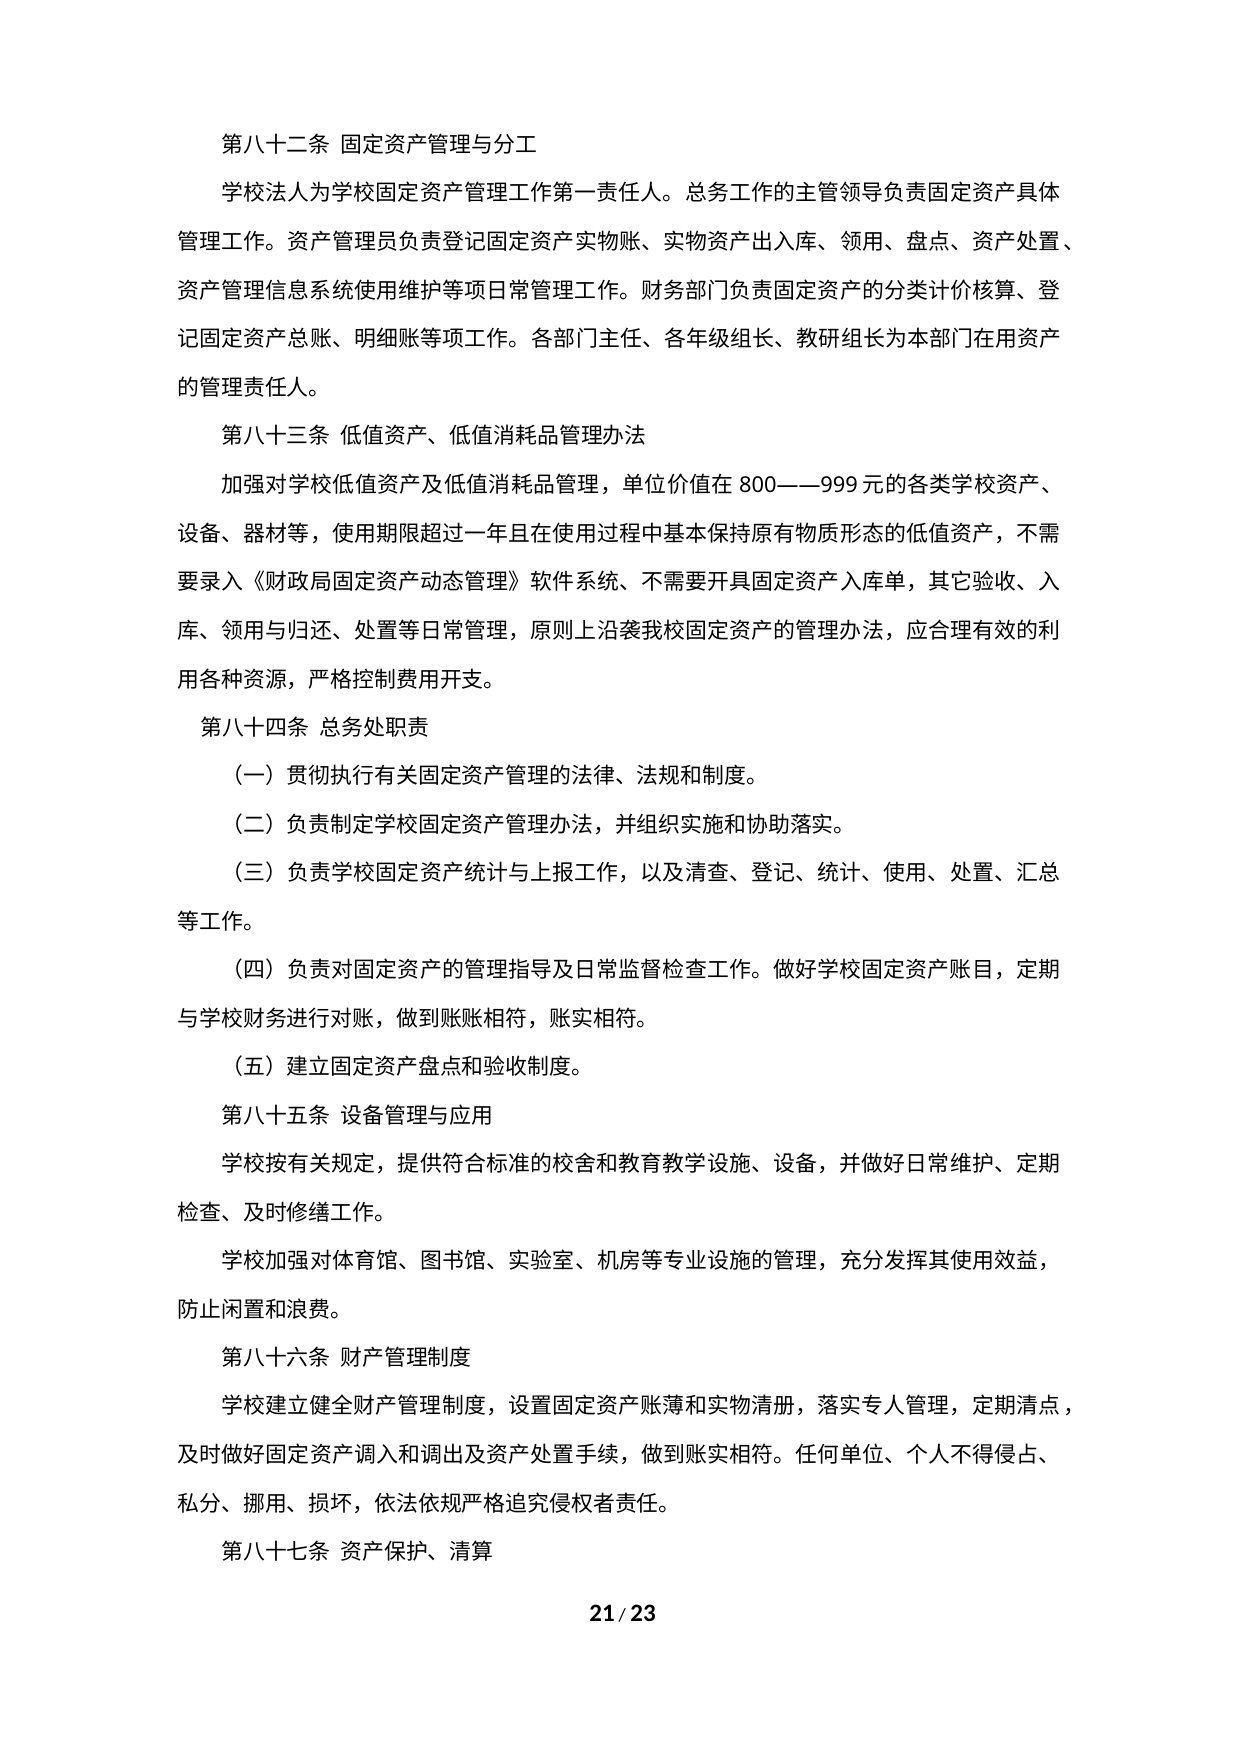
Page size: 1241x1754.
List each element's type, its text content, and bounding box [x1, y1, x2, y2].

text （二）负责制定学校固定资产管理办法，并组织实施和协助落实。 [177, 806, 1063, 839]
text 第八十二条 固定资产管理与分工 [177, 126, 1063, 159]
text 第八十六条 财产管理制度 [177, 1340, 1063, 1372]
text 第八十七条 资产保护、清算 [177, 1534, 1063, 1566]
text 第八十五条 设备管理与应用 [177, 1097, 1063, 1130]
text 学校建立健全财产管理制度，设置固定资产账薄和实物清册，落实专人管理，定期清点，及时做好固定资产调入和调出及资产处置手续，做到账实相符。任何单位、个人不得侵占、私分、挪用、损坏，依法依规严格追究侵权者责任。 [177, 1388, 1063, 1518]
text 第八十四条 总务处职责 [177, 710, 1063, 742]
text 加强对学校低值资产及低值消耗品管理，单位价值在800——999元的各类学校资产、设备、器材等，使用期限超过一年且在使用过程中基本保持原有物质形态的低值资产，不需要录入《财政局固定资产动态管理》软件系统、不需要开具固定资产入库单，其它验收、入库、领用与归还、处置等日常管理，原则上沿袭我校固定资产的管理办法，应合理有效的利用各种资源，严格控制费用开支。 [177, 466, 1063, 694]
text 学校加强对体育馆、图书馆、实验室、机房等专业设施的管理，充分发挥其使用效益，防止闲置和浪费。 [177, 1243, 1063, 1324]
text 学校按有关规定，提供符合标准的校舍和教育教学设施、设备，并做好日常维护、定期检查、及时修缮工作。 [177, 1146, 1063, 1227]
text （一）贯彻执行有关固定资产管理的法律、法规和制度。 [177, 758, 1063, 791]
text 第八十三条 低值资产、低值消耗品管理办法 [177, 418, 1063, 451]
text （三）负责学校固定资产统计与上报工作，以及清查、登记、统计、使用、处置、汇总等工作。 [177, 855, 1063, 936]
text （四）负责对固定资产的管理指导及日常监督检查工作。做好学校固定资产账目，定期与学校财务进行对账，做到账账相符，账实相符。 [177, 952, 1063, 1033]
text （五）建立固定资产盘点和验收制度。 [177, 1049, 1063, 1081]
text 学校法人为学校固定资产管理工作第一责任人。总务工作的主管领导负责固定资产具体管理工作。资产管理员负责登记固定资产实物账、实物资产出入库、领用、盘点、资产处置、资产管理信息系统使用维护等项日常管理工作。财务部门负责固定资产的分类计价核算、登记固定资产总账、明细账等项工作。各部门主任、各年级组长、教研组长为本部门在用资产的管理责任人。 [177, 175, 1063, 402]
